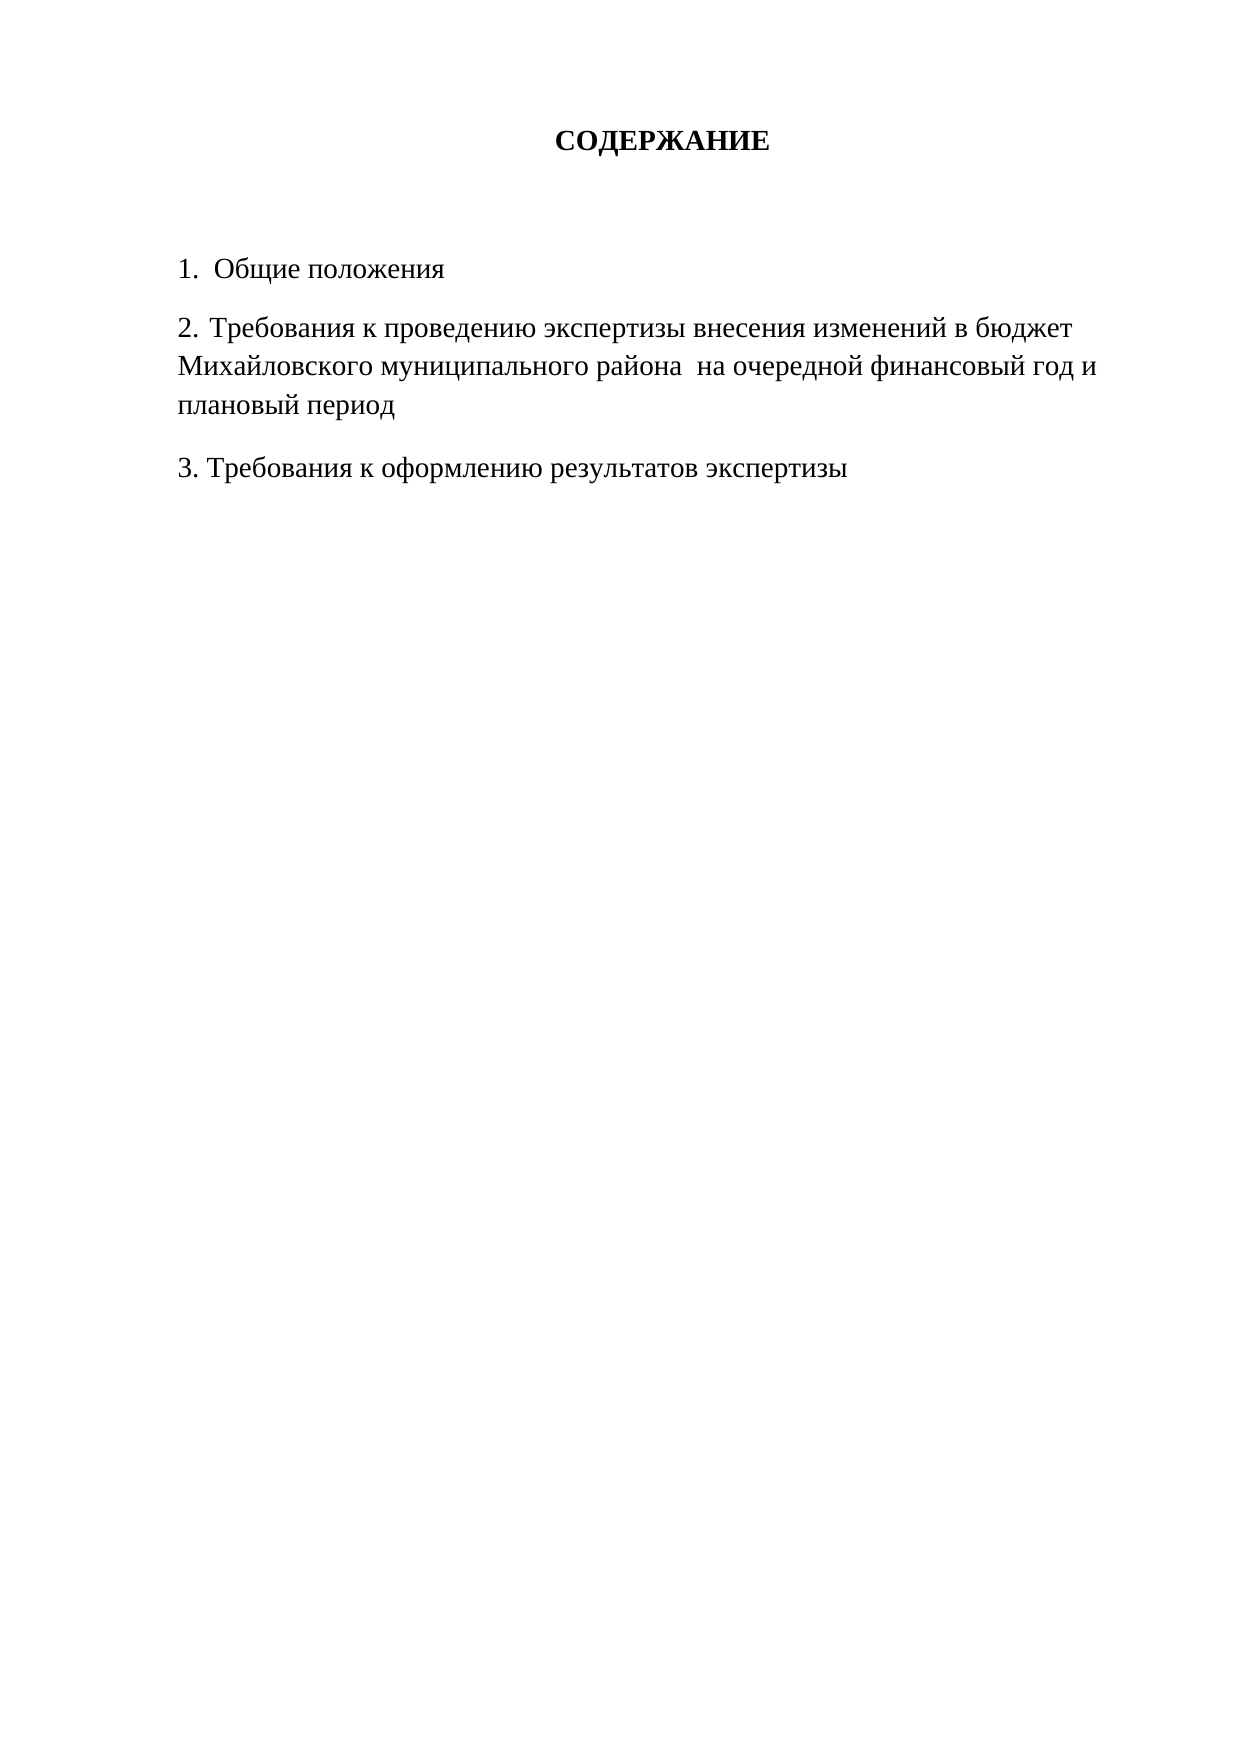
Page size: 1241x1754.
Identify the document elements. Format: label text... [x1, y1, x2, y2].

list 3. Требования к оформлению результатов экспертизы [177, 451, 1152, 484]
subtitle 2. Требования к проведению экспертизы внесения изменений в бюджет Михайловского муниципального района на очередной финансовый год и плановый период [177, 310, 1152, 421]
text СОДЕРЖАНИЕ [177, 127, 1147, 156]
text Общие положения [177, 252, 1152, 285]
